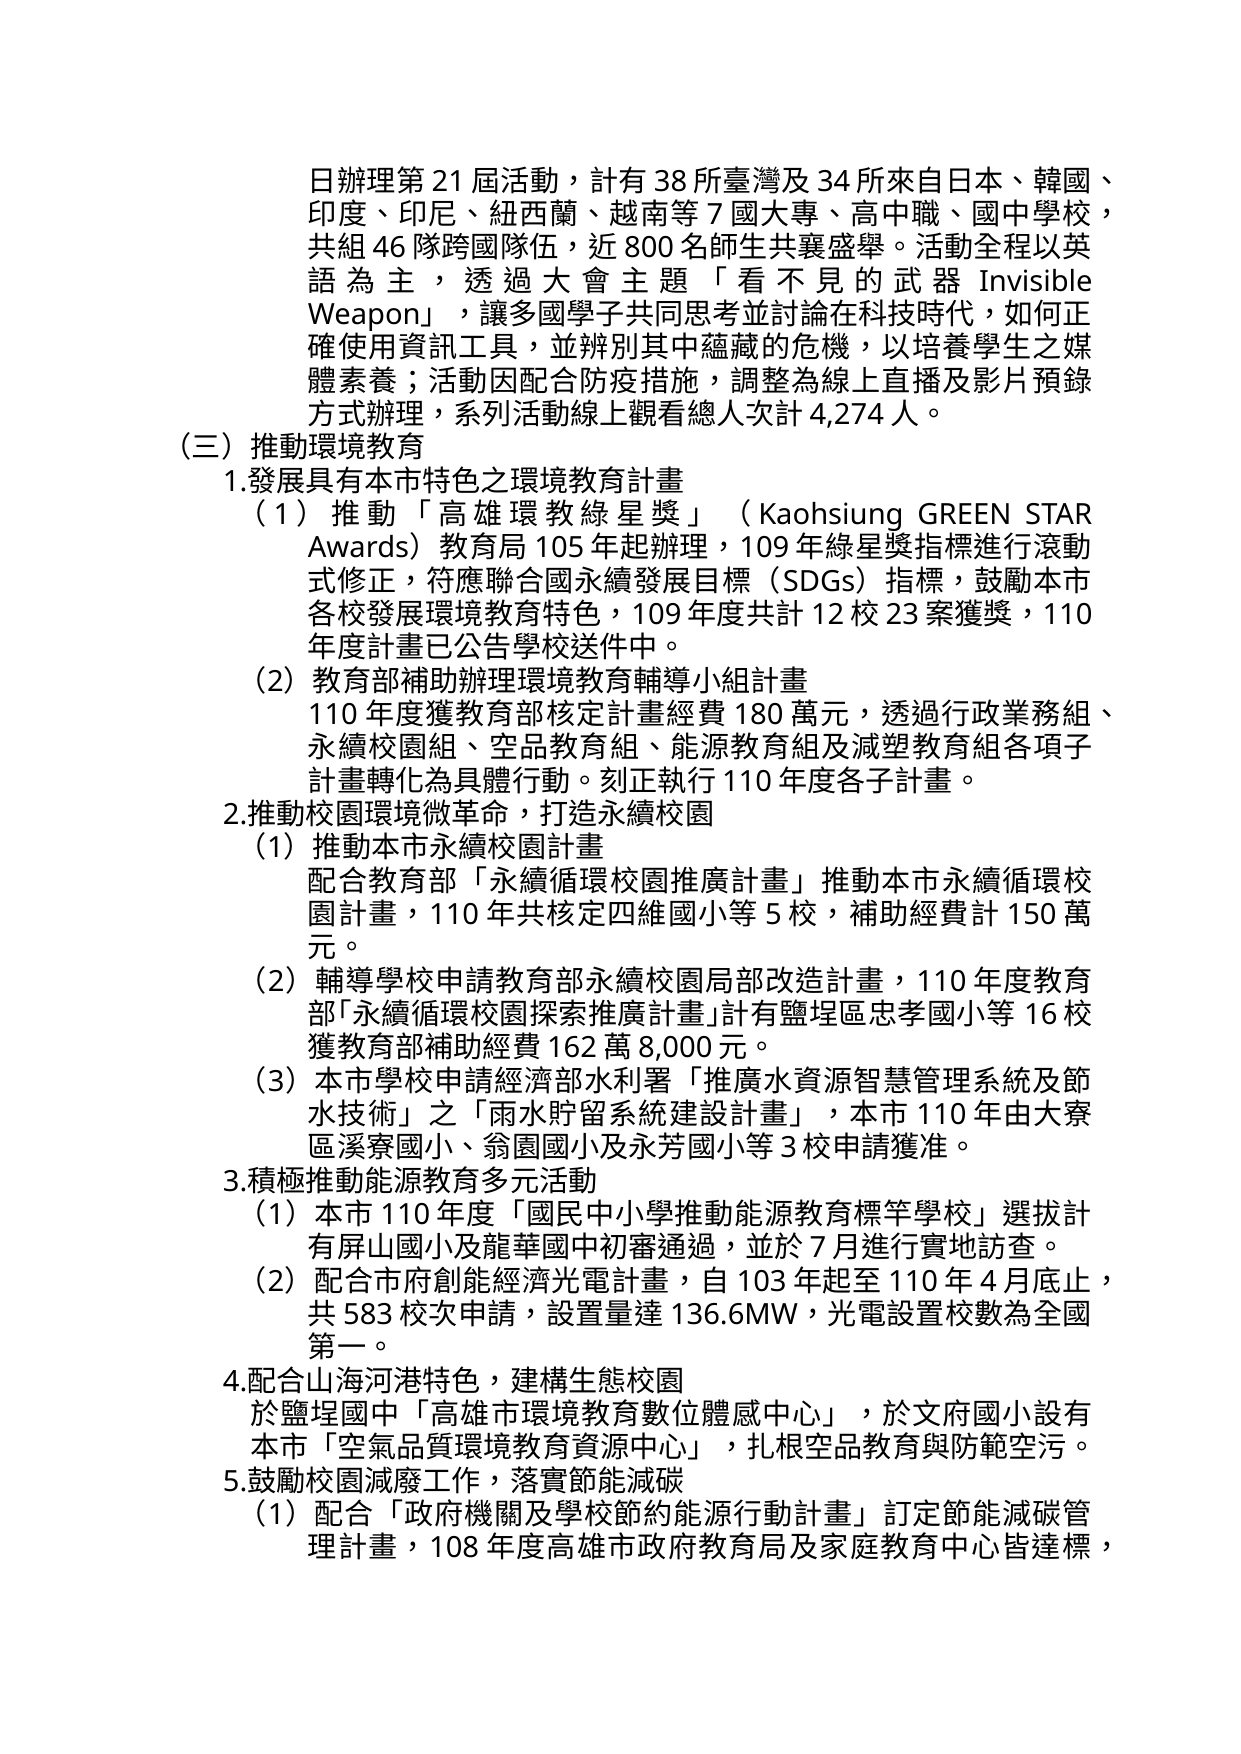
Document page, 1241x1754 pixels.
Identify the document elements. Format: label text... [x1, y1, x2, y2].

text （2）輔導學校申請教育部永續校園局部改造計畫，110年度教育部｢永續循環校園探索推廣計畫｣計有鹽埕區忠孝國小等16校獲教育部補助經費162萬8,000元。 [238, 964, 1092, 1064]
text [238, 1498, 1092, 1564]
text （1）推動本市永續校園計畫 配合教育部「永續循環校園推廣計畫」推動本市永續循環校園計畫，110年共核定四維國小等5校，補助經費計150萬元。 [238, 831, 1092, 964]
text 4.配合山海河港特色，建構生態校園 [223, 1364, 1092, 1398]
text （3）本市學校申請經濟部水利署「推廣水資源智慧管理系統及節水技術」之「雨水貯留系統建設計畫」，本市110年由大寮區溪寮國小、翁園國小及永芳國小等3校申請獲准。 [238, 1064, 1092, 1164]
text 2.推動校園環境微革命，打造永續校園 [223, 798, 1092, 831]
text 於鹽埕國中「高雄市環境教育數位體感中心」，於文府國小設有本市「空氣品質環境教育資源中心」，扎根空品教育與防範空污。 [250, 1398, 1092, 1464]
text 5.鼓勵校園減廢工作，落實節能減碳 [223, 1464, 1092, 1498]
text （1）本市110年度「國民中小學推動能源教育標竿學校」選拔計有屏山國小及龍華國中初審通過，並於7月進行實地訪查。 [238, 1198, 1092, 1264]
text （2）配合市府創能經濟光電計畫，自103年起至110年4月底止，共583校次申請，設置量達136.6MW，光電設置校數為全國第一。 [238, 1264, 1092, 1364]
text 3.積極推動能源教育多元活動 [223, 1164, 1092, 1198]
text （1）推動「高雄環教綠星獎」（Kaohsiung GREEN STAR Awards）教育局105年起辦理，109年綠星獎指標進行滾動式修正，符應聯合國永續發展目標（SDGs）指標，鼓勵本市各校發展環境教育特色，109年度共計12校23案獲獎，110年度計畫已公告學校送件中。 [238, 498, 1092, 664]
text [238, 164, 1092, 431]
text （2）教育部補助辦理環境教育輔導小組計畫 110年度獲教育部核定計畫經費180萬元，透過行政業務組、永續校園組、空品教育組、能源教育組及減塑教育組各項子計畫轉化為具體行動。刻正執行110年度各子計畫。 [238, 664, 1092, 798]
text （三）推動環境教育 [162, 431, 1092, 464]
text 1.發展具有本市特色之環境教育計畫 [223, 464, 1092, 498]
